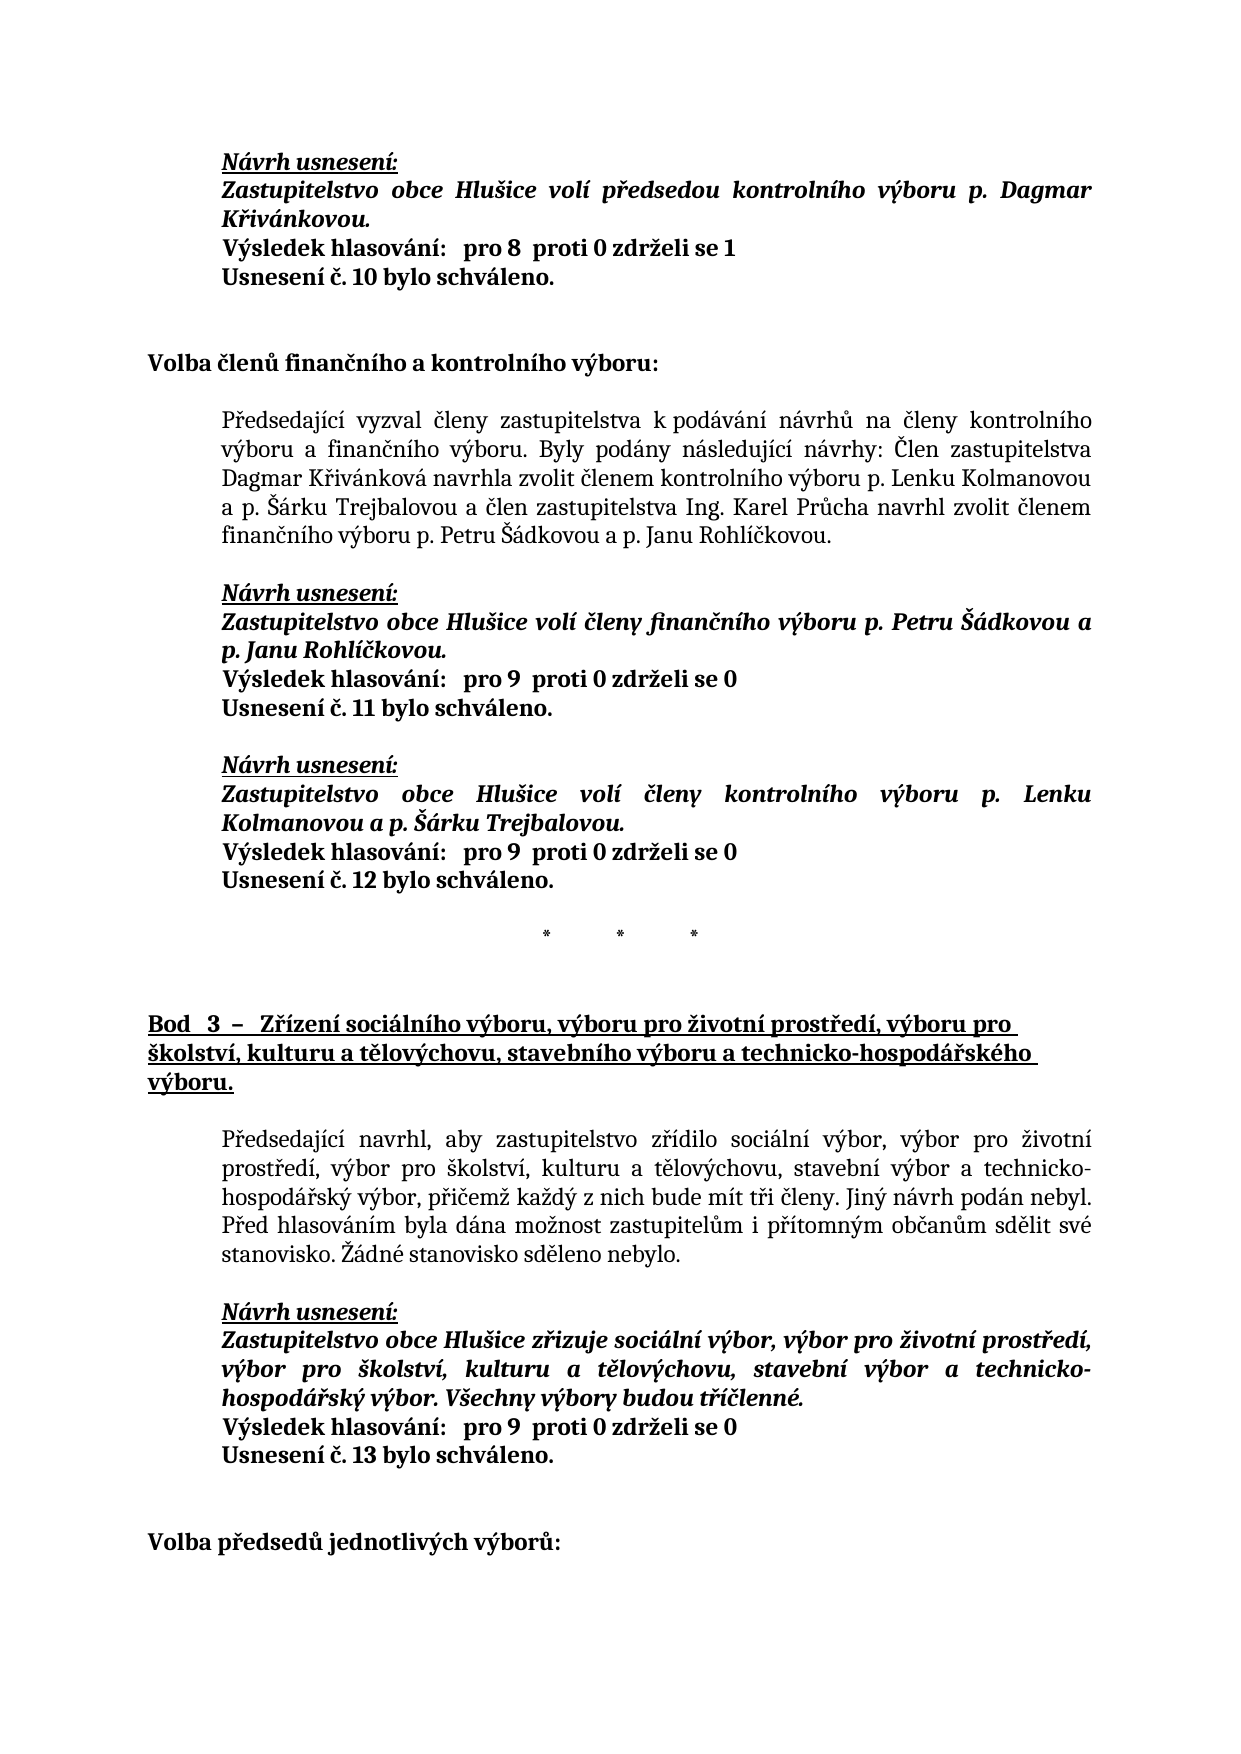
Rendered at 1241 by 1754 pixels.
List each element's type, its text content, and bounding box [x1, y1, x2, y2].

text Usnesení č. 10 bylo schváleno. [221, 263, 1093, 291]
text Volba členů finančního a kontrolního výboru: [148, 349, 1093, 378]
text Usnesení č. 11 bylo schváleno. [221, 694, 1093, 723]
text Volba předsedů jednotlivých výborů: [148, 1528, 1093, 1556]
text Výsledek hlasování: pro 8 proti 0 zdrželi se 1 [185, 234, 1093, 263]
text Bod 3 – Zřízení sociálního výboru, výboru pro životní prostředí, výboru pro školství, kulturu a tělovýchovu, stavebního výboru a technicko-hospodářského výboru. [148, 1010, 1093, 1096]
text Zastupitelstvo obce Hlušice volí členy kontrolního výboru p. Lenku Kolmanovou a p. Šárku Trejbalovou. [221, 780, 1093, 838]
text Předsedající vyzval členy zastupitelstva k podávání návrhů na členy kontrolního výboru a finančního výboru. Byly podány následující návrhy: Člen zastupitelstva Dagmar Křivánková navrhla zvolit členem kontrolního výboru p. Lenku Kolmanovou a p. Šárku Trejbalovou a člen zastupitelstva Ing. Karel Průcha navrhl zvolit členem finančního výboru p. Petru Šádkovou a p. Janu Rohlíčkovou. [221, 406, 1093, 550]
text Návrh usnesení: [148, 148, 1093, 176]
text Zastupitelstvo obce Hlušice volí členy finančního výboru p. Petru Šádkovou a p. Janu Rohlíčkovou. [221, 608, 1093, 665]
text Výsledek hlasování: pro 9 proti 0 zdrželi se 0 [185, 665, 1093, 694]
text Výsledek hlasování: pro 9 proti 0 zdrželi se 0 [185, 1413, 1093, 1441]
text Usnesení č. 13 bylo schváleno. [221, 1441, 1093, 1470]
text Zastupitelstvo obce Hlušice zřizuje sociální výbor, výbor pro životní prostředí, výbor pro školství, kulturu a tělovýchovu, stavební výbor a technicko-hospodářský výbor. Všechny výbory budou tříčlenné. [221, 1326, 1093, 1413]
text Zastupitelstvo obce Hlušice volí předsedou kontrolního výboru p. Dagmar Křivánkovou. [221, 176, 1093, 234]
text Návrh usnesení: [148, 579, 1093, 608]
text Návrh usnesení: [148, 1298, 1093, 1326]
text Usnesení č. 12 bylo schváleno. [221, 866, 1093, 895]
text Návrh usnesení: [148, 751, 1093, 780]
text Výsledek hlasování: pro 9 proti 0 zdrželi se 0 [185, 838, 1093, 866]
text Předsedající navrhl, aby zastupitelstvo zřídilo sociální výbor, výbor pro životní prostředí, výbor pro školství, kulturu a tělovýchovu, stavební výbor a technicko-hospodářský výbor, přičemž každý z nich bude mít tři členy. Jiný návrh podán nebyl. Před hlasováním byla dána možnost zastupitelům i přítomným občanům sdělit své stanovisko. Žádné stanovisko sděleno nebylo. [221, 1125, 1093, 1269]
text * * * [148, 924, 1093, 953]
